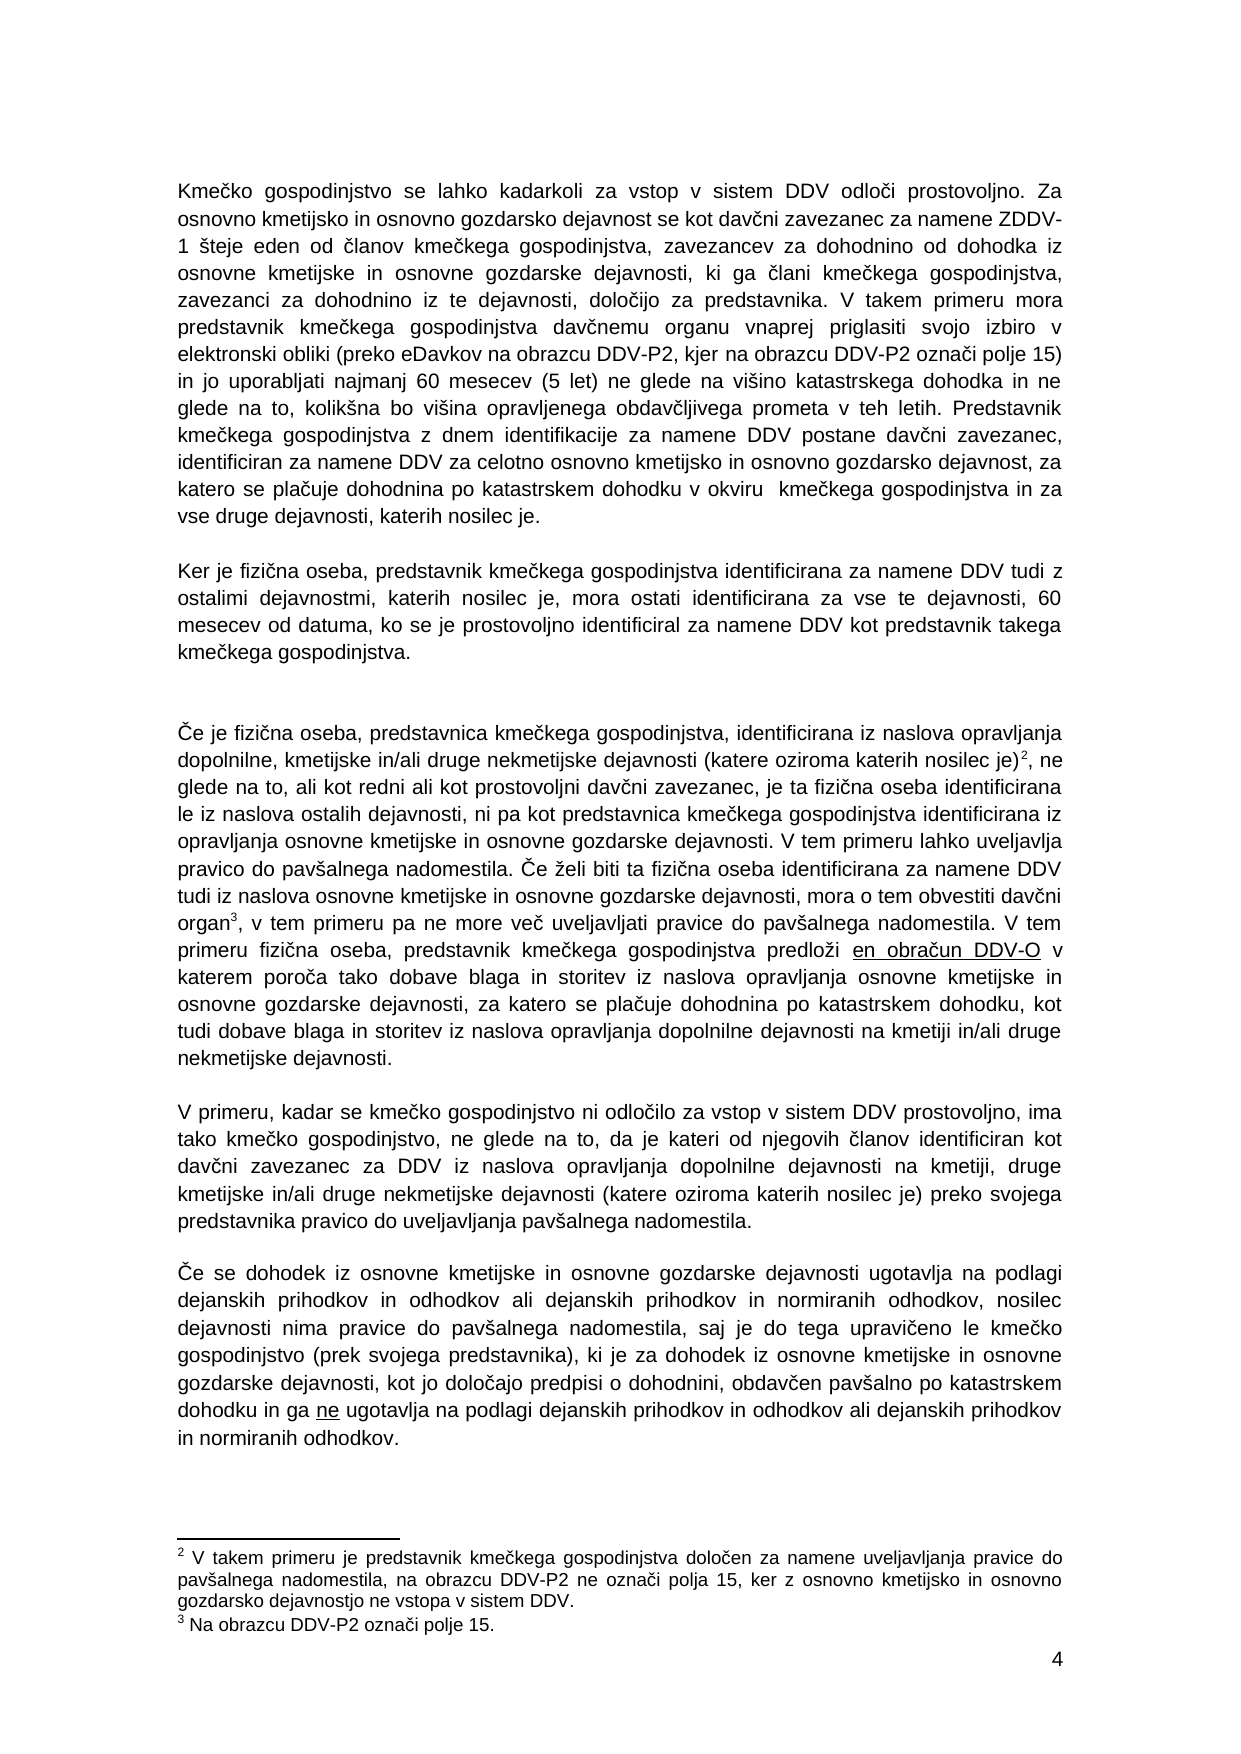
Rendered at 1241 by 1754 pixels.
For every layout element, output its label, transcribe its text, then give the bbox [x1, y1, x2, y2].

text Kmečko gospodinjstvo se lahko kadarkoli za vstop v sistem DDV odloči prostovoljno. Za osnovno kmetijsko in osnovno gozdarsko dejavnost se kot davčni zavezanec za namene ZDDV-1 šteje eden od članov kmečkega gospodinjstva, zavezancev za dohodnino od dohodka iz osnovne kmetijske in osnovne gozdarske dejavnosti, ki ga člani kmečkega gospodinjstva, zavezanci za dohodnino iz te dejavnosti, določijo za predstavnika. V takem primeru mora predstavnik kmečkega gospodinjstva davčnemu organu vnaprej priglasiti svojo izbiro v elektronski obliki (preko eDavkov na obrazcu DDV-P2, kjer na obrazcu DDV-P2 označi polje 15) in jo uporabljati najmanj 60 mesecev (5 let) ne glede na višino katastrskega dohodka in ne glede na to, kolikšna bo višina opravljenega obdavčljivega prometa v teh letih. Predstavnik kmečkega gospodinjstva z dnem identifikacije za namene DDV postane davčni zavezanec, identificiran za namene DDV za celotno osnovno kmetijsko in osnovno gozdarsko dejavnost, za katero se plačuje dohodnina po katastrskem dohodku v okviru kmečkega gospodinjstva in za vse druge dejavnosti, katerih nosilec je. [177, 177, 1063, 529]
text Če je fizična oseba, predstavnica kmečkega gospodinjstva, identificirana iz naslova opravljanja dopolnilne, kmetijske in/ali druge nekmetijske dejavnosti (katere oziroma katerih nosilec je), ne glede na to, ali kot redni ali kot prostovoljni davčni zavezanec, je ta fizična oseba identificirana le iz naslova ostalih dejavnosti, ni pa kot predstavnica kmečkega gospodinjstva identificirana iz opravljanja osnovne kmetijske in osnovne gozdarske dejavnosti. V tem primeru lahko uveljavlja pravico do pavšalnega nadomestila. Če želi biti ta fizična oseba identificirana za namene DDV tudi iz naslova osnovne kmetijske in osnovne gozdarske dejavnosti, mora o tem obvestiti davčni organ, v tem primeru pa ne more več uveljavljati pravice do pavšalnega nadomestila. V tem primeru fizična oseba, predstavnik kmečkega gospodinjstva predloži en obračun DDV-O v katerem poroča tako dobave blaga in storitev iz naslova opravljanja osnovne kmetijske in osnovne gozdarske dejavnosti, za katero se plačuje dohodnina po katastrskem dohodku, kot tudi dobave blaga in storitev iz naslova opravljanja dopolnilne dejavnosti na kmetiji in/ali druge nekmetijske dejavnosti. [177, 719, 1063, 1071]
text V primeru, kadar se kmečko gospodinjstvo ni odločilo za vstop v sistem DDV prostovoljno, ima tako kmečko gospodinjstvo, ne glede na to, da je kateri od njegovih članov identificiran kot davčni zavezanec za DDV iz naslova opravljanja dopolnilne dejavnosti na kmetiji, druge kmetijske in/ali druge nekmetijske dejavnosti (katere oziroma katerih nosilec je) preko svojega predstavnika pravico do uveljavljanja pavšalnega nadomestila. [177, 1098, 1063, 1233]
text Ker je fizična oseba, predstavnik kmečkega gospodinjstva identificirana za namene DDV tudi z ostalimi dejavnostmi, katerih nosilec je, mora ostati identificirana za vse te dejavnosti, 60 mesecev od datuma, ko se je prostovoljno identificiral za namene DDV kot predstavnik takega kmečkega gospodinjstva. [177, 556, 1063, 665]
text Če se dohodek iz osnovne kmetijske in osnovne gozdarske dejavnosti ugotavlja na podlagi dejanskih prihodkov in odhodkov ali dejanskih prihodkov in normiranih odhodkov, nosilec dejavnosti nima pravice do pavšalnega nadomestila, saj je do tega upravičeno le kmečko gospodinjstvo (prek svojega predstavnika), ki je za dohodek iz osnovne kmetijske in osnovne gozdarske dejavnosti, kot jo določajo predpisi o dohodnini, obdavčen pavšalno po katastrskem dohodku in ga ne ugotavlja na podlagi dejanskih prihodkov in odhodkov ali dejanskih prihodkov in normiranih odhodkov. [177, 1261, 1063, 1449]
